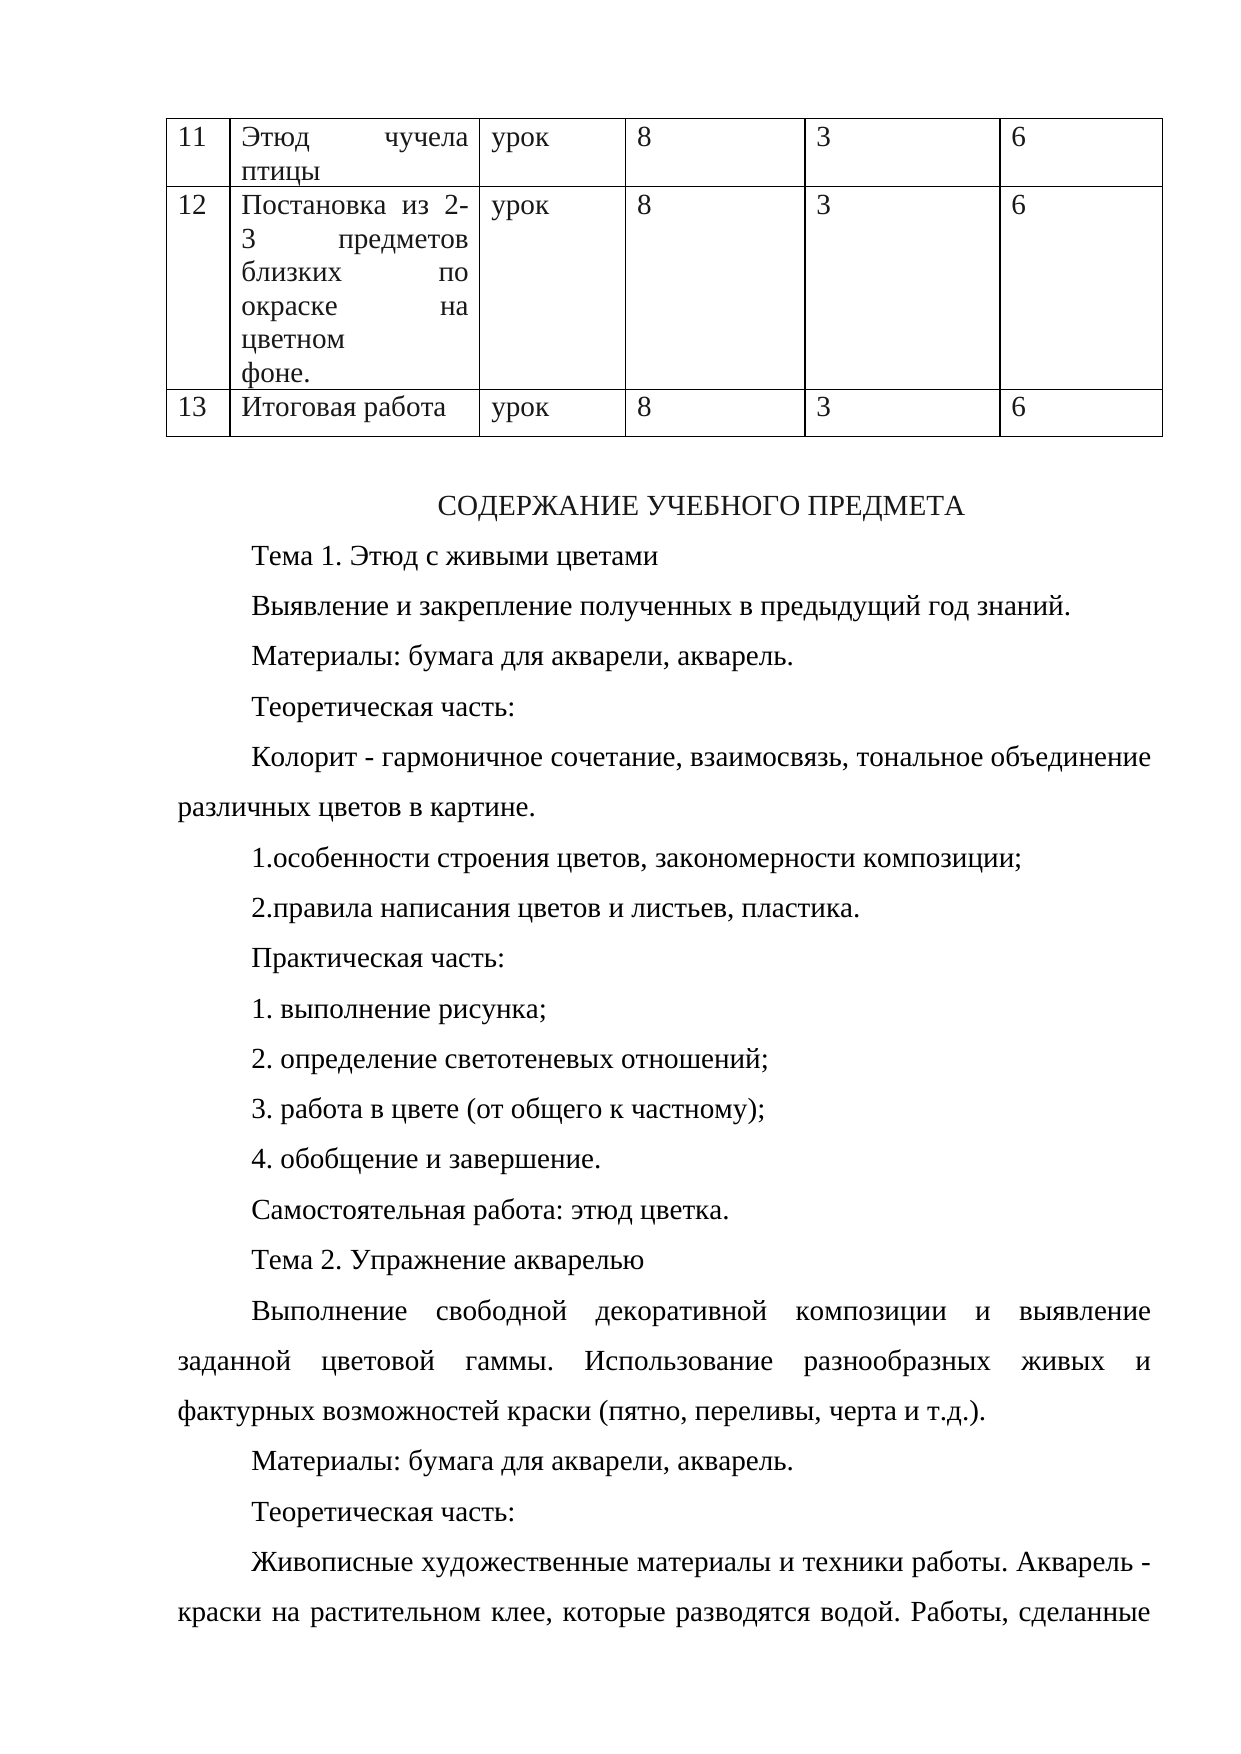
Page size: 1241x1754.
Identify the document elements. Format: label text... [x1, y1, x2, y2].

text 2. определение светотеневых отношений; [177, 1041, 1152, 1074]
table_cell 8 [626, 119, 804, 186]
table_cell урок [480, 390, 625, 436]
text Теоретическая часть: [177, 689, 1152, 722]
table_cell урок [480, 187, 625, 388]
table_cell 8 [626, 187, 804, 388]
text Материалы: бумага для акварели, акварель. [177, 1443, 1152, 1477]
table_cell 3 [806, 390, 999, 436]
table_cell 11 [167, 119, 229, 186]
table_cell 8 [626, 390, 804, 436]
table_cell 13 [167, 390, 229, 436]
table_cell 6 [1001, 119, 1162, 186]
text СОДЕРЖАНИЕ УЧЕБНОГО ПРЕДМЕТА [177, 488, 1152, 521]
text Колорит - гармоничное сочетание, взаимосвязь, тональное объединение различных цветов в картине. [177, 739, 1152, 823]
text Выполнение свободной декоративной композиции и выявление заданной цветовой гаммы. Использование разнообразных живых и фактурных возможностей краски (пятно, переливы, черта и т.д.). [177, 1293, 1152, 1427]
text Выявление и закрепление полученных в предыдущий год знаний. [177, 588, 1152, 622]
table_cell Этюд чучела птицы [231, 119, 479, 186]
text Теоретическая часть: [177, 1494, 1152, 1527]
table_cell 6 [1001, 187, 1162, 388]
text Практическая часть: [177, 940, 1152, 974]
text 3. работа в цвете (от общего к частному); [177, 1091, 1152, 1125]
text Материалы: бумага для акварели, акварель. [177, 638, 1152, 672]
table_cell урок [480, 119, 625, 186]
table_cell 3 [806, 187, 999, 388]
table_cell 6 [1001, 390, 1162, 436]
table_cell 12 [167, 187, 229, 388]
text 1.особенности строения цветов, закономерности композиции; [177, 840, 1152, 873]
table_cell Постановка из 2- 3 предметов близких по окраске на цветном фоне. [231, 187, 479, 388]
text 1. выполнение рисунка; [177, 991, 1152, 1024]
text Самостоятельная работа: этюд цветка. [177, 1192, 1152, 1226]
table_cell Итоговая работа [231, 390, 479, 436]
text 2.правила написания цветов и листьев, пластика. [177, 890, 1152, 924]
text Тема 1. Этюд с живыми цветами [177, 538, 1152, 571]
text Тема 2. Упражнение акварелью [177, 1242, 1152, 1276]
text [177, 1544, 1152, 1628]
table_cell 3 [806, 119, 999, 186]
text 4. обобщение и завершение. [177, 1142, 1152, 1175]
